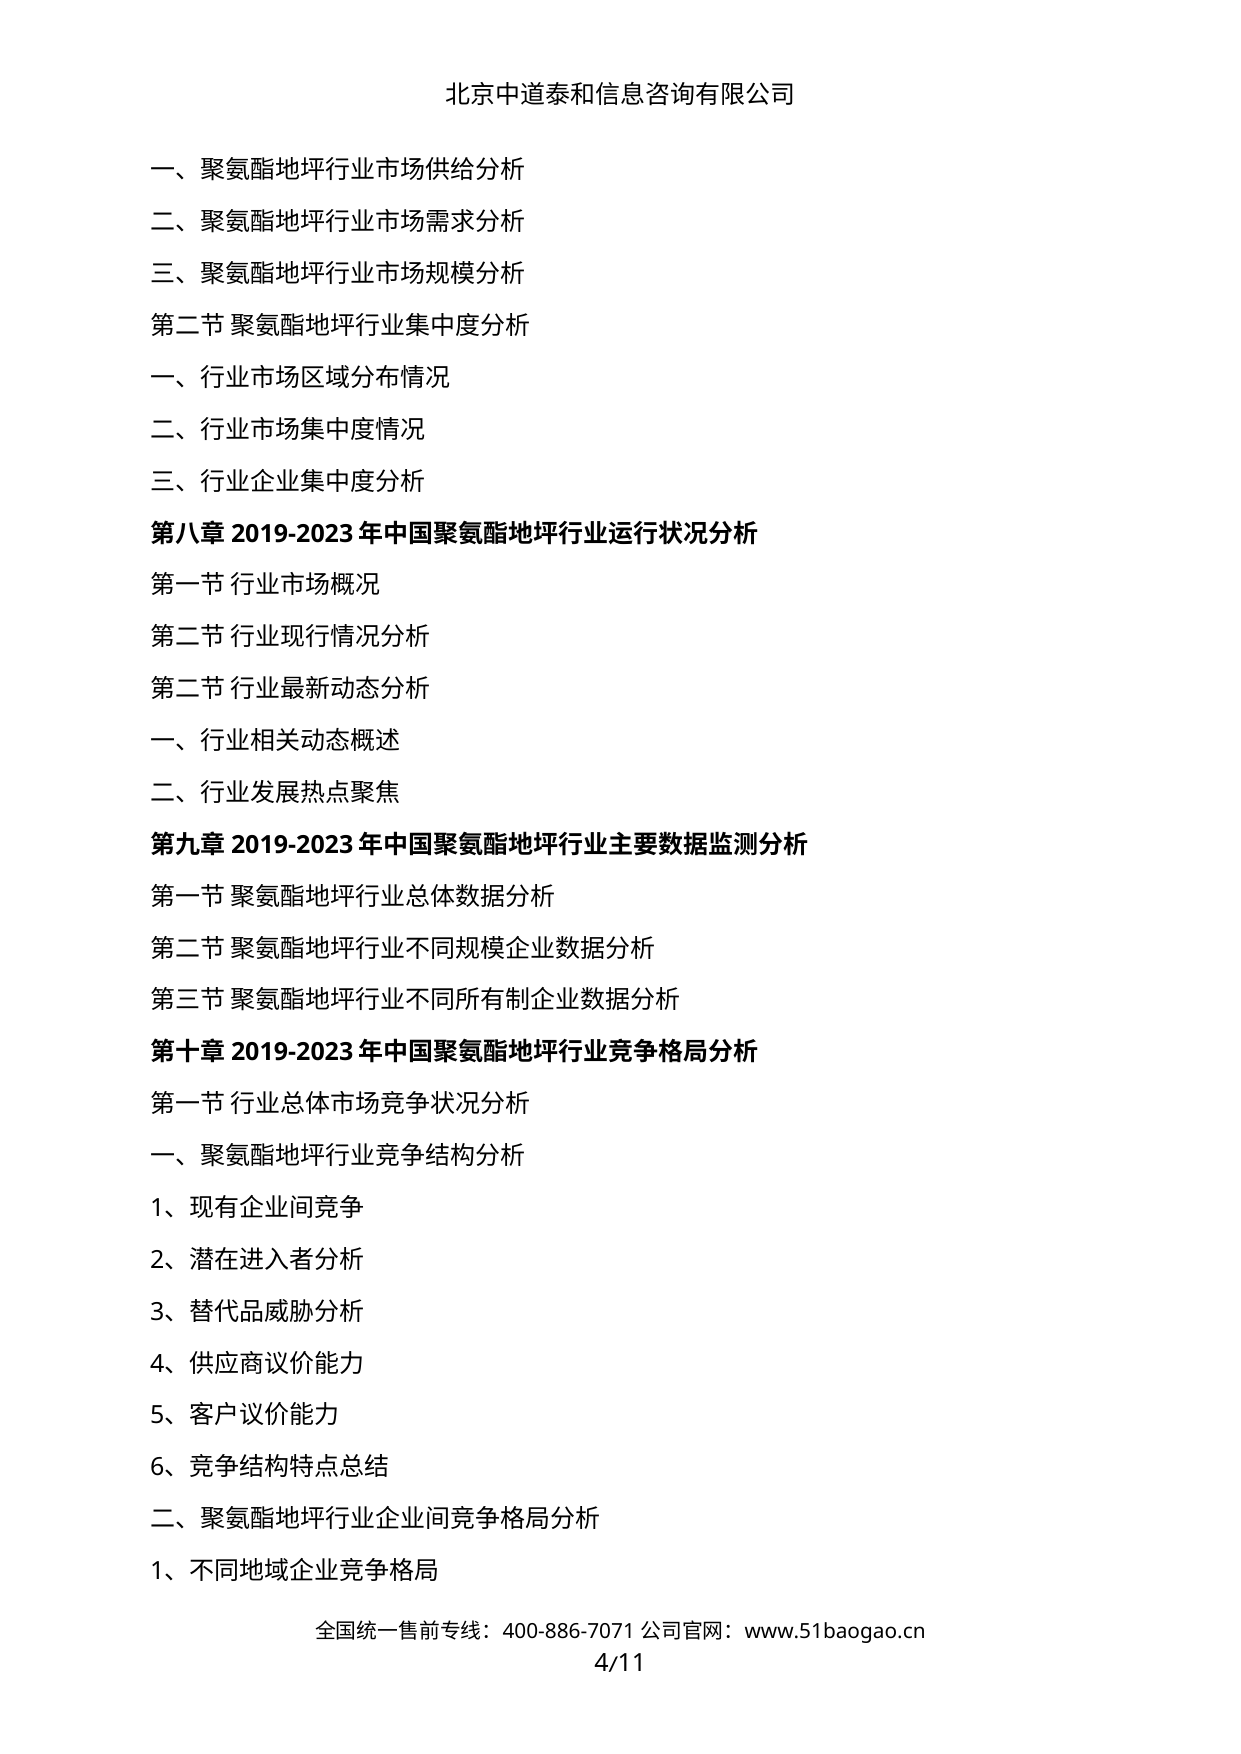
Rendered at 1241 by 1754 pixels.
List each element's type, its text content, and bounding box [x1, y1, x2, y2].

text 二、行业市场集中度情况 [150, 409, 1090, 446]
text 一、行业相关动态概述 [150, 721, 1090, 757]
text 4、供应商议价能力 [150, 1343, 1090, 1379]
text 5、客户议价能力 [150, 1395, 1090, 1431]
text 第一节 行业总体市场竞争状况分析 [150, 1084, 1090, 1120]
text 三、行业企业集中度分析 [150, 461, 1090, 497]
text 二、聚氨酯地坪行业市场需求分析 [150, 202, 1090, 238]
text 一、行业市场区域分布情况 [150, 357, 1090, 394]
text 一、聚氨酯地坪行业竞争结构分析 [150, 1136, 1090, 1172]
text 第三节 聚氨酯地坪行业不同所有制企业数据分析 [150, 980, 1090, 1016]
text 第二节 聚氨酯地坪行业集中度分析 [150, 306, 1090, 342]
text 第二节 行业最新动态分析 [150, 669, 1090, 705]
text 三、聚氨酯地坪行业市场规模分析 [150, 254, 1090, 290]
text 第一节 聚氨酯地坪行业总体数据分析 [150, 876, 1090, 912]
text 一、聚氨酯地坪行业市场供给分析 [150, 150, 1090, 186]
text 第二节 行业现行情况分析 [150, 617, 1090, 653]
text 第八章 2019-2023年中国聚氨酯地坪行业运行状况分析 [150, 513, 1090, 549]
text 二、行业发展热点聚焦 [150, 772, 1090, 809]
text 第一节 行业市场概况 [150, 565, 1090, 601]
text 第十章 2019-2023年中国聚氨酯地坪行业竞争格局分析 [150, 1032, 1090, 1068]
text 1、现有企业间竞争 [150, 1187, 1090, 1224]
text 1、不同地域企业竞争格局 [150, 1551, 1090, 1587]
text 二、聚氨酯地坪行业企业间竞争格局分析 [150, 1499, 1090, 1535]
text 2、潜在进入者分析 [150, 1239, 1090, 1276]
text 3、替代品威胁分析 [150, 1291, 1090, 1327]
text 第九章 2019-2023年中国聚氨酯地坪行业主要数据监测分析 [150, 824, 1090, 861]
text 第二节 聚氨酯地坪行业不同规模企业数据分析 [150, 928, 1090, 964]
text 6、竞争结构特点总结 [150, 1447, 1090, 1483]
